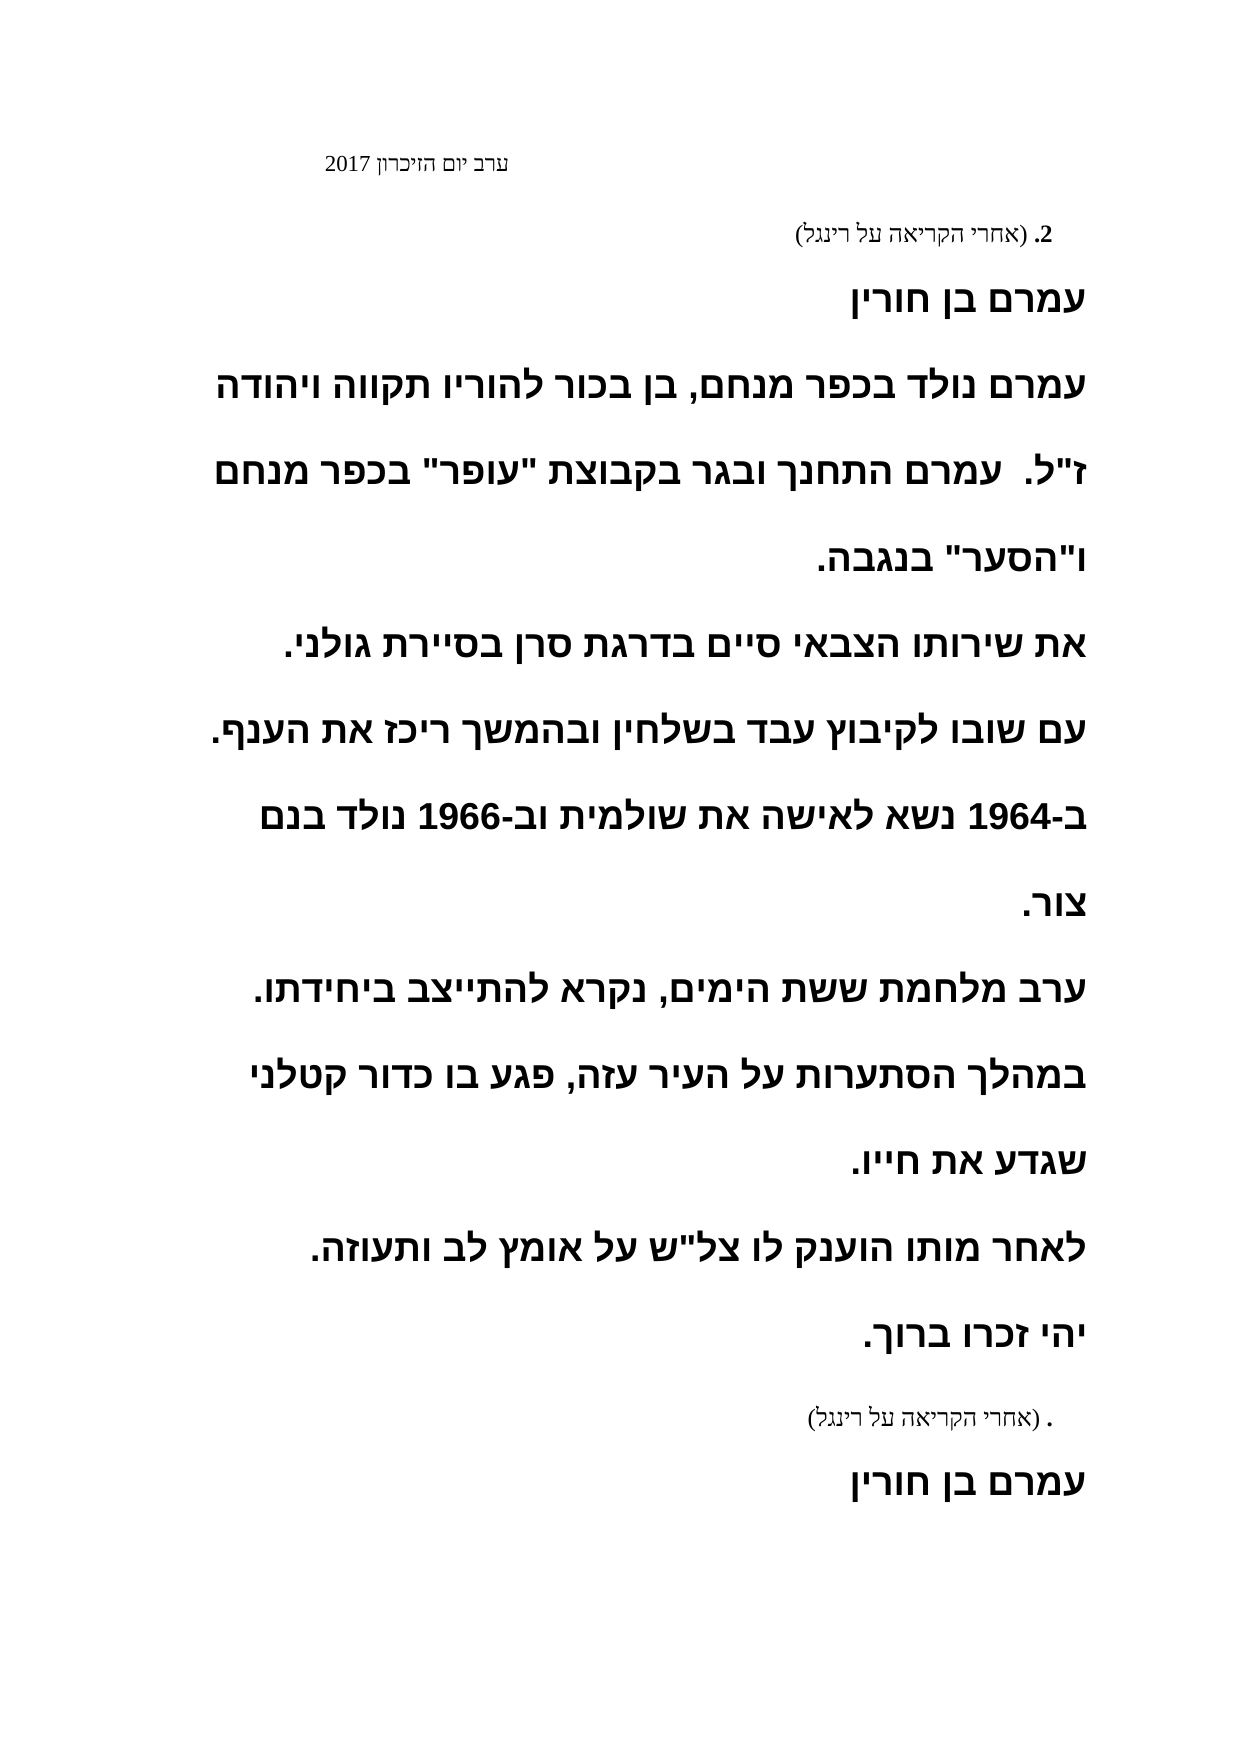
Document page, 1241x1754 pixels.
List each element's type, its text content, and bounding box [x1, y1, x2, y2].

text עמרם בן חורין [187, 1461, 1087, 1504]
text את שירותו הצבאי סיים בדרגת סרן בסיירת גולני. [187, 622, 1087, 665]
text לאחר מותו הוענק לו צל"ש על אומץ לב ותעוזה. [187, 1226, 1087, 1269]
text עם שובו לקיבוץ עבד בשלחין ובהמשך ריכז את הענף. ב-1964 נשא לאישה את שולמית וב-1966 נולד בנם צור. [187, 708, 1087, 924]
text עמרם בן חורין [187, 277, 1087, 320]
text ערב יום הזיכרון 2017 [187, 150, 1053, 176]
text 2. (אחרי הקריאה על רינגל) [187, 219, 1053, 248]
text יהי זכרו ברוך. [187, 1312, 1087, 1355]
text . (אחרי הקריאה על רינגל) [187, 1403, 1053, 1432]
text עמרם נולד בכפר מנחם, בן בכור להוריו תקווה ויהודה ז"ל. עמרם התחנך ובגר בקבוצת "עופר" בכפר מנחם ו"הסער" בנגבה. [187, 363, 1087, 579]
text ערב מלחמת ששת הימים, נקרא להתייצב ביחידתו. במהלך הסתערות על העיר עזה, פגע בו כדור קטלני שגדע את חייו. [187, 967, 1087, 1183]
